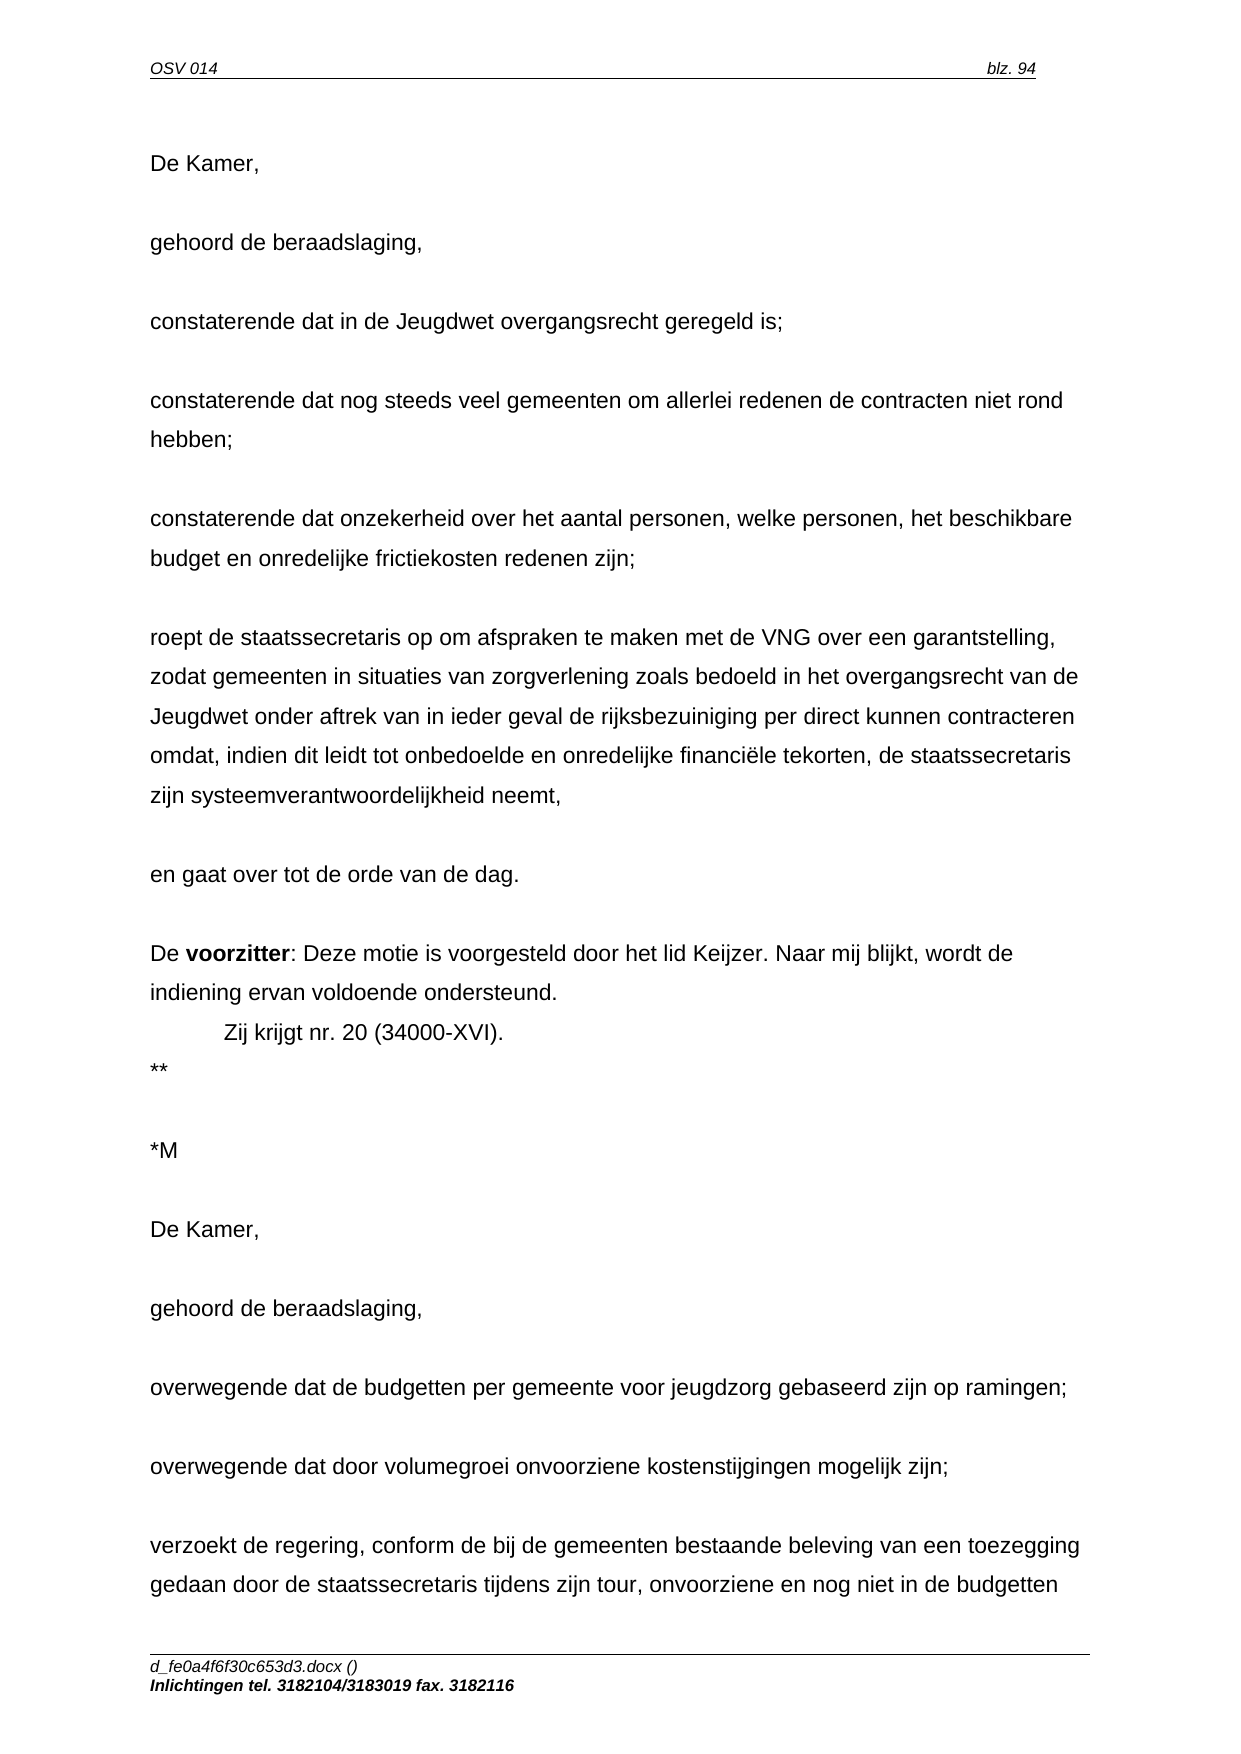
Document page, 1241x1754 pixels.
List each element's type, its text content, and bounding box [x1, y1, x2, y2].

text De Kamer, [150, 150, 1090, 176]
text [150, 1532, 1090, 1598]
text De Kamer, [150, 1216, 1090, 1242]
text constaterende dat onzekerheid over het aantal personen, welke personen, het beschikbare budget en onredelijke frictiekosten redenen zijn; [150, 505, 1090, 571]
text roept de staatssecretaris op om afspraken te maken met de VNG over een garantstelling, zodat gemeenten in situaties van zorgverlening zoals bedoeld in het overgangsrecht van de Jeugdwet onder aftrek van in ieder geval de rijksbezuiniging per direct kunnen contracteren omdat, indien dit leidt tot onbedoelde en onredelijke financiële tekorten, de staatssecretaris zijn systeemverantwoordelijkheid neemt, [150, 624, 1090, 808]
text constaterende dat nog steeds veel gemeenten om allerlei redenen de contracten niet rond hebben; [150, 387, 1090, 453]
text constaterende dat in de Jeugdwet overgangsrecht geregeld is; [150, 308, 1090, 334]
text en gaat over tot de orde van de dag. [150, 861, 1090, 887]
text ** [150, 1058, 1090, 1084]
text *M [150, 1137, 1090, 1163]
text De voorzitter: Deze motie is voorgesteld door het lid Keijzer. Naar mij blijkt, wordt de indiening ervan voldoende ondersteund. [150, 939, 1090, 1005]
text overwegende dat de budgetten per gemeente voor jeugdzorg gebaseerd zijn op ramingen; [150, 1374, 1090, 1400]
text gehoord de beraadslaging, [150, 1295, 1090, 1321]
text overwegende dat door volumegroei onvoorziene kostenstijgingen mogelijk zijn; [150, 1453, 1090, 1479]
text gehoord de beraadslaging, [150, 229, 1090, 255]
text Zij krijgt nr. 20 (34000-XVI). [150, 1018, 1090, 1045]
